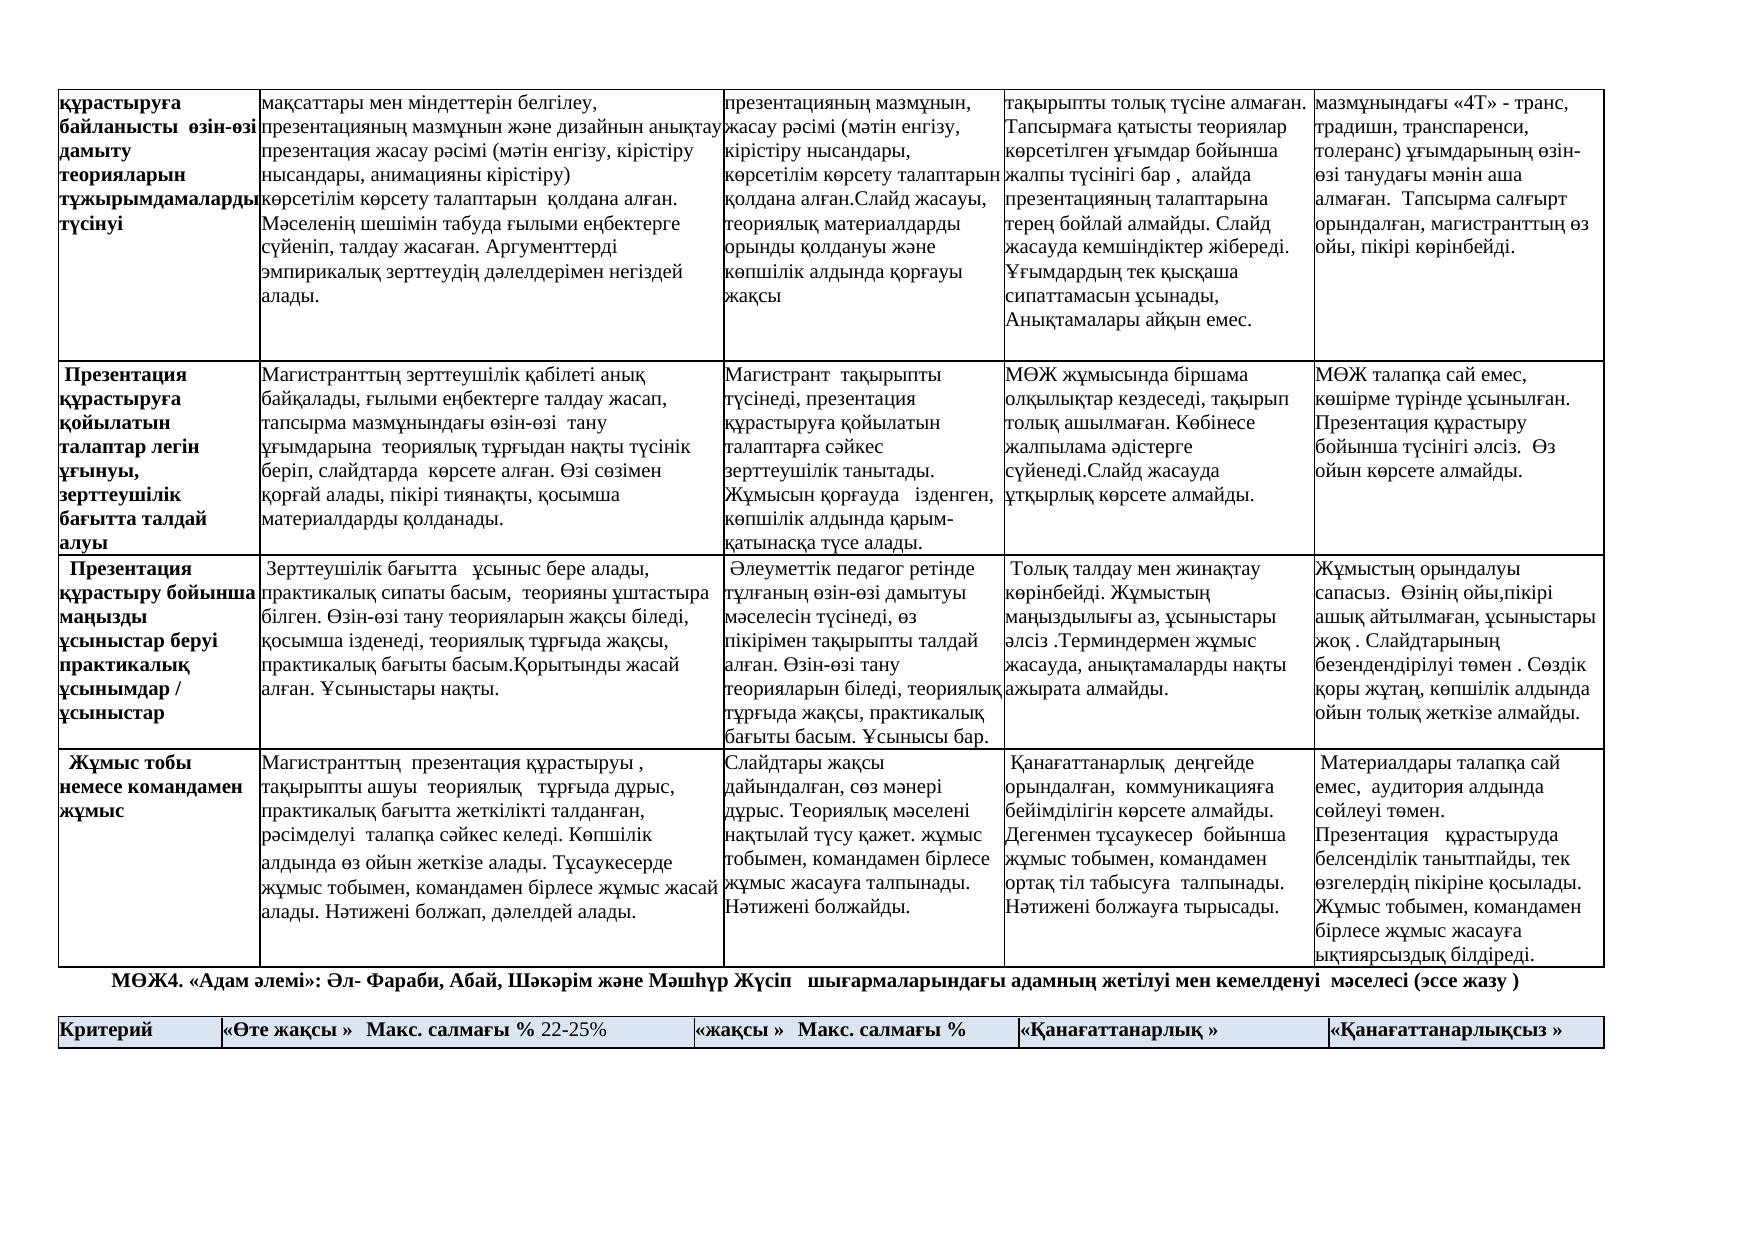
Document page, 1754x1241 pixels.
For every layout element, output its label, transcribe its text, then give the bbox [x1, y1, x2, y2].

table_cell Жұмыс тобы немесе командамен жұмыс [59, 750, 259, 966]
table_cell Презентация құрастыру бойынша маңызды ұсыныстар беруі практикалық ұсынымдар / ұсыныстар [59, 556, 259, 748]
table_cell МӨЖ талапқа сай емес, көшірме түрінде ұсынылған. Презентация құрастыру бойынша түсінігі әлсіз. Өз ойын көрсете алмайды. [1315, 362, 1603, 554]
table_cell Толық талдау мен жинақтау көрінбейді. Жұмыстың маңыздылығы аз, ұсыныстары әлсіз .Терминдермен жұмыс жасауда, анықтамаларды нақты ажырата алмайды. [1005, 556, 1314, 748]
table_cell Жұмыстың орындалуы сапасыз. Өзінің ойы,пікірі ашық айтылмаған, ұсыныстары жоқ . Слайдтарының безендендірілуі төмен . Сөздік қоры жұтаң, көпшілік алдында ойын толық жеткізе алмайды. [1315, 556, 1603, 748]
text МӨЖ4. «Адам әлемі»: Әл- Фараби, Абай, Шәкәрім және Мәшһүр Жүсіп шығармаларындағы адамның жетілуі мен кемелденуі мәселесі (эссе жазу ) [59, 968, 1606, 992]
table_cell Әлеуметтік педагог ретінде тұлғаның өзін-өзі дамытуы мәселесін түсінеді, өз пікірімен тақырыпты талдай алған. Өзін-өзі тану теорияларын біледі, теориялық тұрғыда жақсы, практикалық бағыты басым. Ұсынысы бар. [725, 556, 1004, 748]
table_cell Слайдтары жақсы дайындалған, сөз мәнері дұрыс. Теориялық мәселені нақтылай түсу қажет. жұмыс тобымен, командамен бірлесе жұмыс жасауға талпынады. Нәтижені болжайды. [725, 750, 1004, 966]
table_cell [1315, 90, 1603, 360]
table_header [695, 1017, 1019, 1047]
table_cell Зерттеушілік бағытта ұсыныс бере алады, практикалық сипаты басым, теорияны ұштастыра білген. Өзін-өзі тану теорияларын жақсы біледі, қосымша ізденеді, теориялық тұрғыда жақсы, практикалық бағыты басым.Қорытынды жасай алған. Ұсыныстары нақты. [261, 556, 723, 748]
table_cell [1005, 90, 1314, 360]
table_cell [261, 90, 723, 360]
table_cell Материалдары талапқа сай емес, аудитория алдында сөйлеуі төмен. Презентация құрастыруда белсенділік танытпайды, тек өзгелердің пікіріне қосылады. Жұмыс тобымен, командамен бірлесе жұмыс жасауға ықтиярсыздық білдіреді. [1315, 750, 1603, 966]
table_cell Магистрант тақырыпты түсінеді, презентация құрастыруға қойылатын талаптарға сәйкес зерттеушілік танытады. Жұмысын қорғауда ізденген, көпшілік алдында қарым-қатынасқа түсе алады. [725, 362, 1004, 554]
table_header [223, 1017, 694, 1047]
table_cell Магистранттың презентация құрастыруы , тақырыпты ашуы теориялық тұрғыда дұрыс, практикалық бағытта жеткілікті талданған, рәсімделуі талапқа сәйкес келеді. Көпшілік алдында өз ойын жеткізе алады. Тұсаукесерде жұмыс тобымен, командамен бірлесе жұмыс жасай алады. Нәтижені болжап, дәлелдей алады. [261, 750, 723, 966]
table_header Критерий [59, 1017, 222, 1047]
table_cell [725, 90, 1004, 360]
table_cell Қанағаттанарлық деңгейде орындалған, коммуникацияға бейімділігін көрсете алмайды. Дегенмен тұсаукесер бойынша жұмыс тобымен, командамен ортақ тіл табысуға талпынады. Нәтижені болжауға тырысады. [1005, 750, 1314, 966]
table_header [1330, 1017, 1603, 1047]
table_cell Магистранттың зерттеушілік қабілеті анық байқалады, ғылыми еңбектерге талдау жасап, тапсырма мазмұнындағы өзін-өзі тану ұғымдарына теориялық тұрғыдан нақты түсінік беріп, слайдтарда көрсете алған. Өзі сөзімен қорғай алады, пікірі тиянақты, қосымша материалдарды қолданады. [261, 362, 723, 554]
table_cell МӨЖ жұмысында біршама олқылықтар кездеседі, тақырып толық ашылмаған. Көбінесе жалпылама әдістерге сүйенеді.Слайд жасауда ұтқырлық көрсете алмайды. [1005, 362, 1314, 554]
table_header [1020, 1017, 1329, 1047]
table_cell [59, 90, 259, 360]
table_cell Презентация құрастыруға қойылатын талаптар легін ұғынуы, зерттеушілік бағытта талдай алуы [59, 362, 259, 554]
